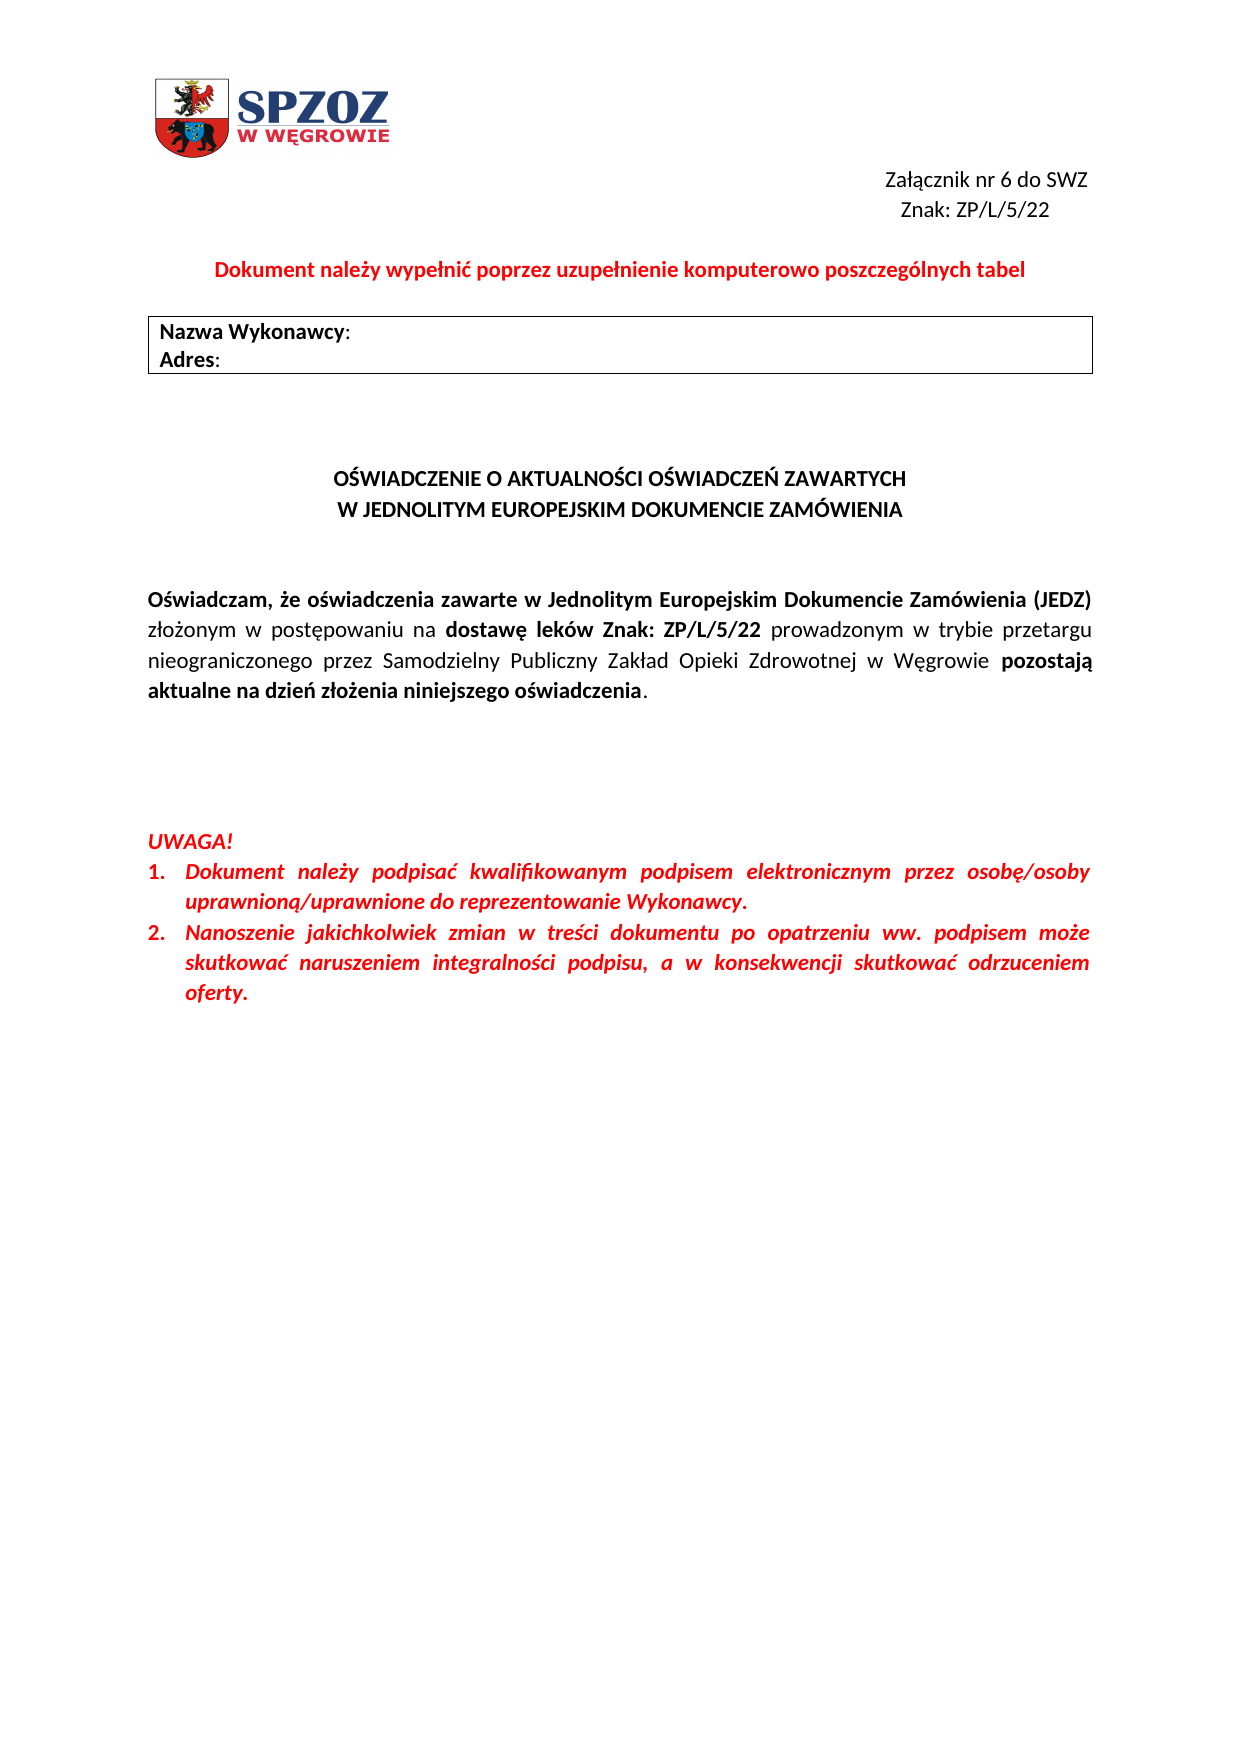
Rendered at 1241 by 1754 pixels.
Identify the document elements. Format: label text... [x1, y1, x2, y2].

picture [147, 73, 400, 165]
text W JEDNOLITYM EUROPEJSKIM DOKUMENCIE ZAMÓWIENIA [148, 495, 1093, 523]
table_header Nazwa Wykonawcy: Adres: [149, 317, 1092, 373]
text Załącznik nr 6 do SWZ [148, 165, 1093, 193]
text UWAGA! [148, 827, 1093, 855]
text Znak: ZP/L/5/22 [148, 195, 1093, 223]
text OŚWIADCZENIE O AKTUALNOŚCI OŚWIADCZEŃ ZAWARTYCH [148, 464, 1093, 493]
list Dokument należy podpisać kwalifikowanym podpisem elektronicznym przez osobę/osoby uprawnioną/uprawnione do reprezentowanie Wykonawcy. [148, 857, 1093, 916]
list Nanoszenie jakichkolwiek zmian w treści dokumentu po opatrzeniu ww. podpisem może skutkować naruszeniem integralności podpisu, a w konsekwencji skutkować odrzuceniem oferty. [148, 918, 1093, 1006]
text Dokument należy wypełnić poprzez uzupełnienie komputerowo poszczególnych tabel [148, 255, 1093, 283]
text Oświadczam, że oświadczenia zawarte w Jednolitym Europejskim Dokumencie Zamówienia (JEDZ) złożonym w postępowaniu na dostawę leków Znak: ZP/L/5/22 prowadzonym w trybie przetargu nieograniczonego przez Samodzielny Publiczny Zakład Opieki Zdrowotnej w Węgrowie pozostają aktualne na dzień złożenia niniejszego oświadczenia. [148, 585, 1093, 704]
